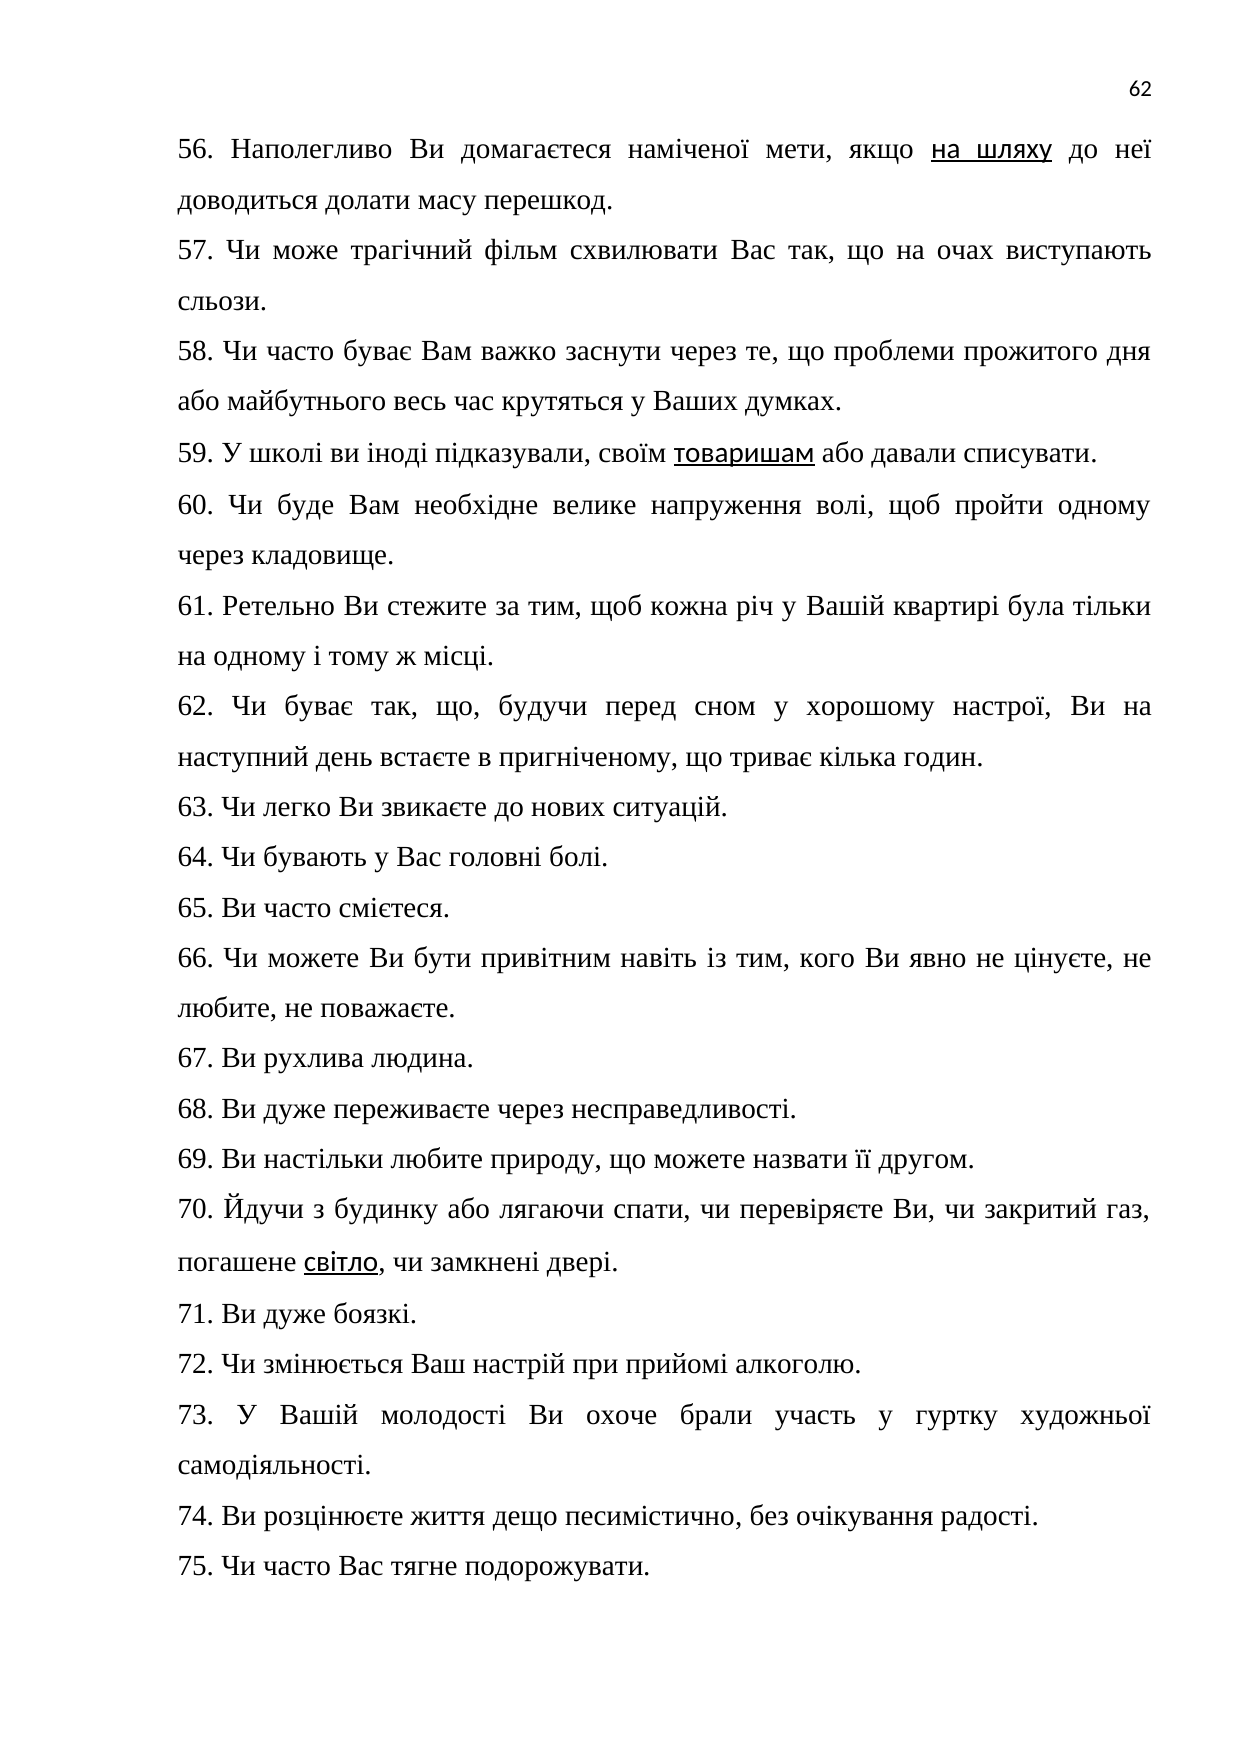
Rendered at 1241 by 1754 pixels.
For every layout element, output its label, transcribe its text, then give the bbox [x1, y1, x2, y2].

text 67. Ви рухлива людина. [177, 1041, 1152, 1074]
text 74. Ви розцінюєте життя дещо песимістично, без очікування радості. [177, 1498, 1152, 1531]
text 58. Чи часто буває Вам важко заснути через те, що проблеми прожитого дня або майбутнього весь час крутяться у Ваших думках. [177, 333, 1152, 417]
text 60. Чи буде Вам необхідне велике напруження волі, щоб пройти одному через кладовище. [177, 487, 1152, 571]
text 69. Ви настільки любите природу, що можете назвати її другом. [177, 1141, 1152, 1175]
text 59. У школі ви іноді підказували, своїм товаришам або давали списувати. [177, 434, 1152, 469]
text 72. Чи змінюється Ваш настрій при прийомі алкоголю. [177, 1347, 1152, 1380]
text 75. Чи часто Вас тягне подорожувати. [177, 1548, 1152, 1581]
text 71. Ви дуже боязкі. [177, 1296, 1152, 1330]
text 64. Чи бувають у Вас головні болі. [177, 839, 1152, 873]
text 61. Ретельно Ви стежите за тим, щоб кожна річ у Вашій квартирі була тільки на одному і тому ж місці. [177, 588, 1152, 672]
text 56. Наполегливо Ви домагаєтеся наміченої мети, якщо на шляху до неї доводиться долати масу перешкод. [177, 130, 1152, 216]
text 73. У Вашій молодості Ви охоче брали участь у гуртку художньої самодіяльності. [177, 1397, 1152, 1481]
text 63. Чи легко Ви звикаєте до нових ситуацій. [177, 789, 1152, 823]
text 66. Чи можете Ви бути привітним навіть із тим, кого Ви явно не цінуєте, не любите, не поважаєте. [177, 940, 1152, 1024]
text 57. Чи може трагічний фільм схвилювати Вас так, що на очах виступають сльози. [177, 232, 1152, 316]
text 62. Чи буває так, що, будучи перед сном у хорошому настрої, Ви на наступний день встаєте в пригніченому, що триває кілька годин. [177, 688, 1152, 772]
text 70. Йдучи з будинку або лягаючи спати, чи перевіряєте Ви, чи закритий газ, погашене світло, чи замкнені двері. [177, 1192, 1152, 1278]
text 65. Ви часто смієтеся. [177, 890, 1152, 923]
text 68. Ви дуже переживаєте через несправедливості. [177, 1091, 1152, 1124]
